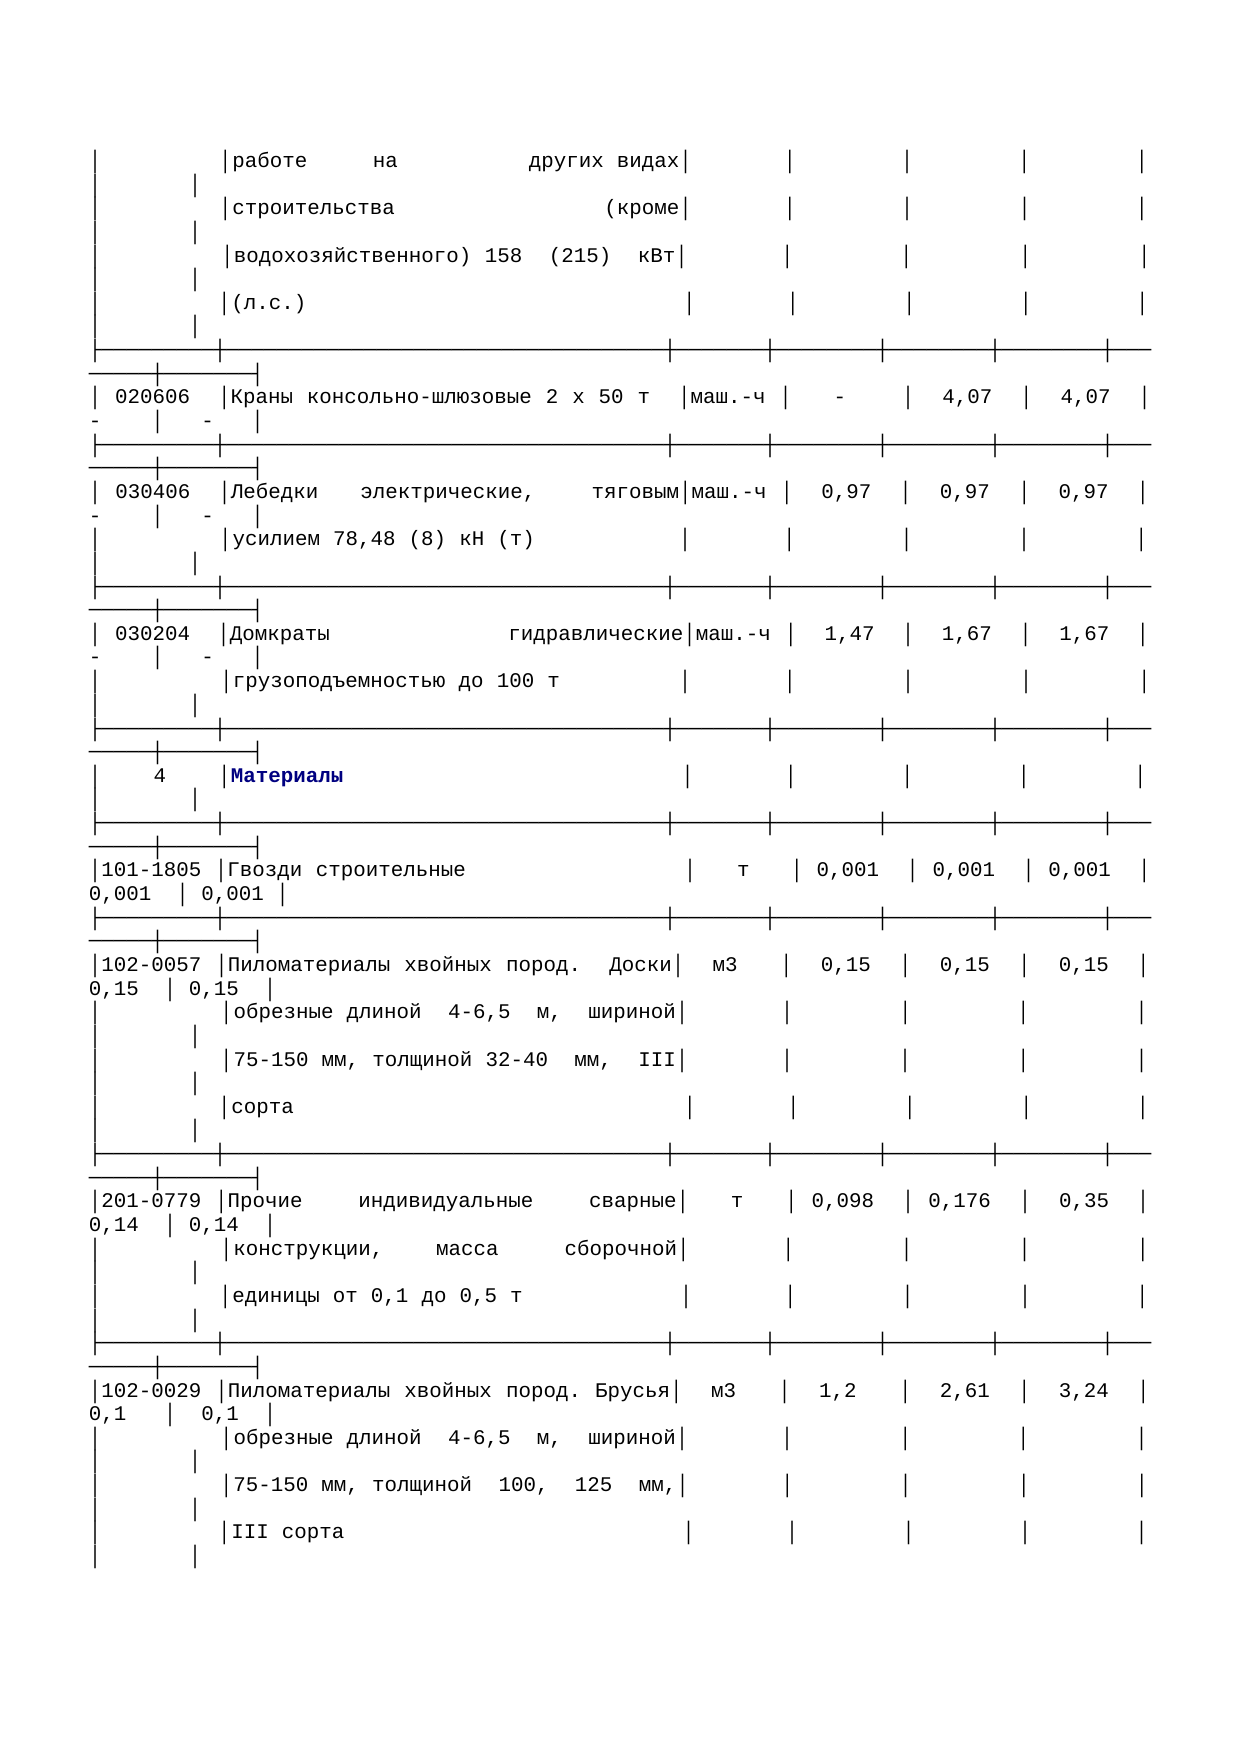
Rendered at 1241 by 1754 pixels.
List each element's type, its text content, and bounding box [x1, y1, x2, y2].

text │102-0057 │Пиломатериалы хвойных пород. Доски│ м3 │ 0,15 │ 0,15 │ 0,15 │ 0,15 │ 0,15 │ [88, 954, 1152, 1001]
text ├─────────┼───────────────────────────────────┼───────┼────────┼────────┼────────┼────────┼───────┤ [88, 812, 1152, 859]
text │ │75-150 мм, толщиной 32-40 мм, III│ │ │ │ │ │ │ [88, 1048, 1152, 1096]
text │101-1805 │Гвозди строительные │ т │ 0,001 │ 0,001 │ 0,001 │ 0,001 │ 0,001 │ [88, 859, 1152, 907]
text ├─────────┼───────────────────────────────────┼───────┼────────┼────────┼────────┼────────┼───────┤ [88, 1332, 1152, 1379]
text │ │(л.с.) │ │ │ │ │ │ │ [88, 292, 1152, 339]
text ├─────────┼───────────────────────────────────┼───────┼────────┼────────┼────────┼────────┼───────┤ [88, 1143, 1152, 1190]
text │ │грузоподъемностью до 100 т │ │ │ │ │ │ │ [88, 670, 1152, 717]
text ├─────────┼───────────────────────────────────┼───────┼────────┼────────┼────────┼────────┼───────┤ [88, 717, 1152, 765]
text │201-0779 │Прочие индивидуальные сварные│ т │ 0,098 │ 0,176 │ 0,35 │ 0,14 │ 0,14 │ [88, 1190, 1152, 1238]
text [88, 339, 1152, 386]
text │ 030406 │Лебедки электрические, тяговым│маш.-ч │ 0,97 │ 0,97 │ 0,97 │ - │ - │ [88, 481, 1152, 528]
text │ 4 │Материалы │ │ │ │ │ │ │ [88, 765, 1152, 812]
text │ │обрезные длиной 4-6,5 м, шириной│ │ │ │ │ │ │ [88, 1001, 1152, 1048]
text │ │конструкции, масса сборочной│ │ │ │ │ │ │ [88, 1238, 1152, 1285]
text │ │водохозяйственного) 158 (215) кВт│ │ │ │ │ │ │ [88, 244, 1152, 292]
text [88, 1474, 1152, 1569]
text │ │усилием 78,48 (8) кН (т) │ │ │ │ │ │ │ [88, 528, 1152, 576]
text │ │сорта │ │ │ │ │ │ │ [88, 1096, 1152, 1143]
text │ │единицы от 0,1 до 0,5 т │ │ │ │ │ │ │ [88, 1285, 1152, 1332]
text ├─────────┼───────────────────────────────────┼───────┼────────┼────────┼────────┼────────┼───────┤ [88, 434, 1152, 481]
text │ │строительства (кроме│ │ │ │ │ │ │ [88, 197, 1152, 244]
text │ │работе на других видах│ │ │ │ │ │ │ [88, 150, 1152, 197]
text │ 030204 │Домкраты гидравлические│маш.-ч │ 1,47 │ 1,67 │ 1,67 │ - │ - │ [88, 623, 1152, 670]
text │ │обрезные длиной 4-6,5 м, шириной│ │ │ │ │ │ │ [88, 1427, 1152, 1474]
text │102-0029 │Пиломатериалы хвойных пород. Брусья│ м3 │ 1,2 │ 2,61 │ 3,24 │ 0,1 │ 0,1 │ [88, 1379, 1152, 1427]
text ├─────────┼───────────────────────────────────┼───────┼────────┼────────┼────────┼────────┼───────┤ [88, 907, 1152, 954]
text ├─────────┼───────────────────────────────────┼───────┼────────┼────────┼────────┼────────┼───────┤ [88, 576, 1152, 623]
text │ 020606 │Краны консольно-шлюзовые 2 x 50 т │маш.-ч │ - │ 4,07 │ 4,07 │ - │ - │ [88, 386, 1152, 434]
